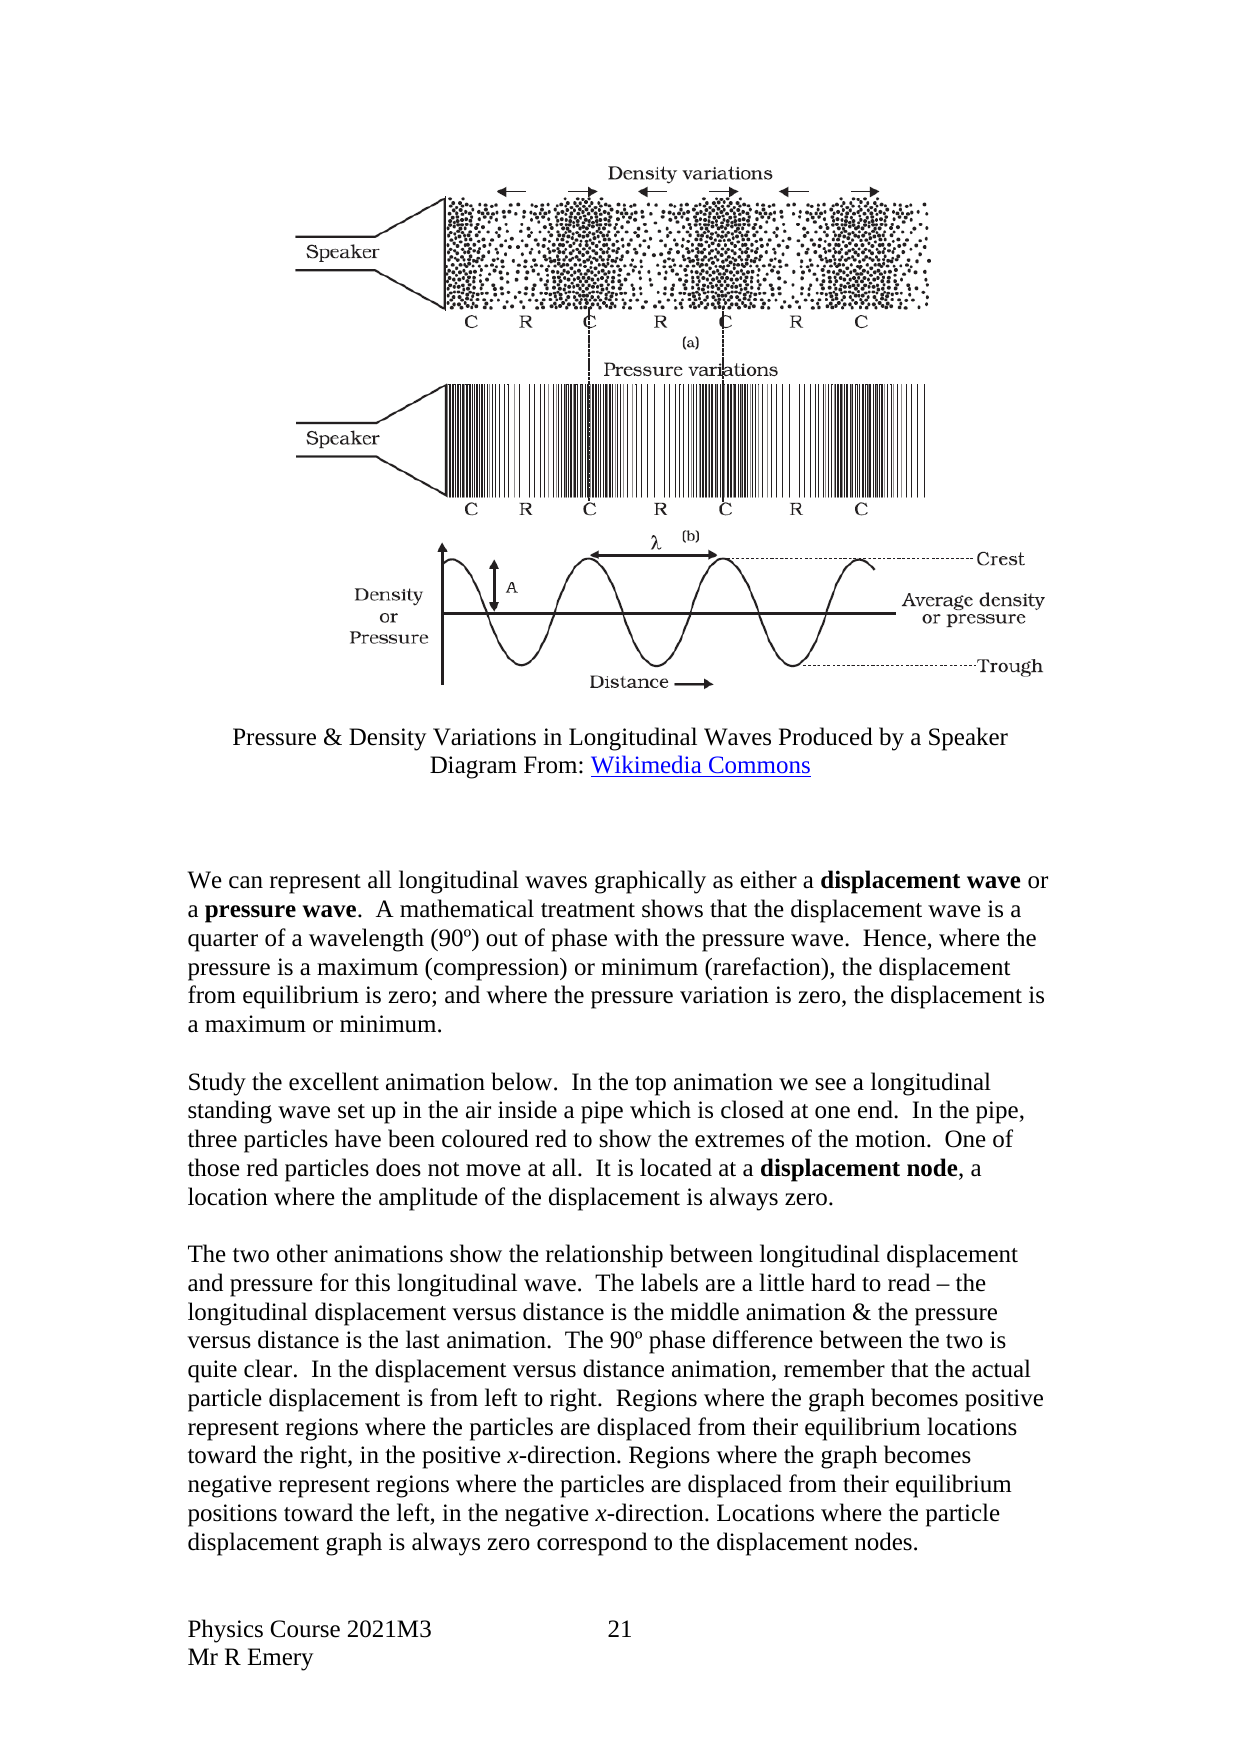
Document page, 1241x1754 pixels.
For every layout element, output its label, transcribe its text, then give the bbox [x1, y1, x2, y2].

text Pressure & Density Variations in Longitudinal Waves Produced by a Speaker [187, 722, 1053, 751]
text Diagram From: Wikimedia Commons [187, 751, 1053, 779]
text Study the excellent animation below. In the top animation we see a longitudinal standing wave set up in the air inside a pipe which is closed at one end. In the pipe, three particles have been coloured red to show the extremes of the motion. One of those red particles does not move at all. It is located at a displacement node, a location where the amplitude of the displacement is always zero. [187, 1067, 1053, 1211]
text We can represent all longitudinal waves graphically as either a displacement wave or a pressure wave. A mathematical treatment shows that the displacement wave is a quarter of a wavelength (90º) out of phase with the pressure wave. Hence, where the pressure is a maximum (compression) or minimum (rarefaction), the displacement from equilibrium is zero; and where the pressure variation is zero, the displacement is a maximum or minimum. [187, 866, 1053, 1038]
text The two other animations show the relationship between longitudinal displacement and pressure for this longitudinal wave. The labels are a little hard to read – the longitudinal displacement versus distance is the middle animation & the pressure versus distance is the last animation. The 90º phase difference between the two is quite clear. In the displacement versus distance animation, remember that the actual particle displacement is from left to right. Regions where the graph becomes positive represent regions where the particles are displaced from their equilibrium locations toward the right, in the positive x-direction. Regions where the graph becomes negative represent regions where the particles are displaced from their equilibrium positions toward the left, in the negative x-direction. Locations where the particle displacement graph is always zero correspond to the displacement nodes. [187, 1239, 1053, 1556]
picture [262, 147, 1128, 694]
